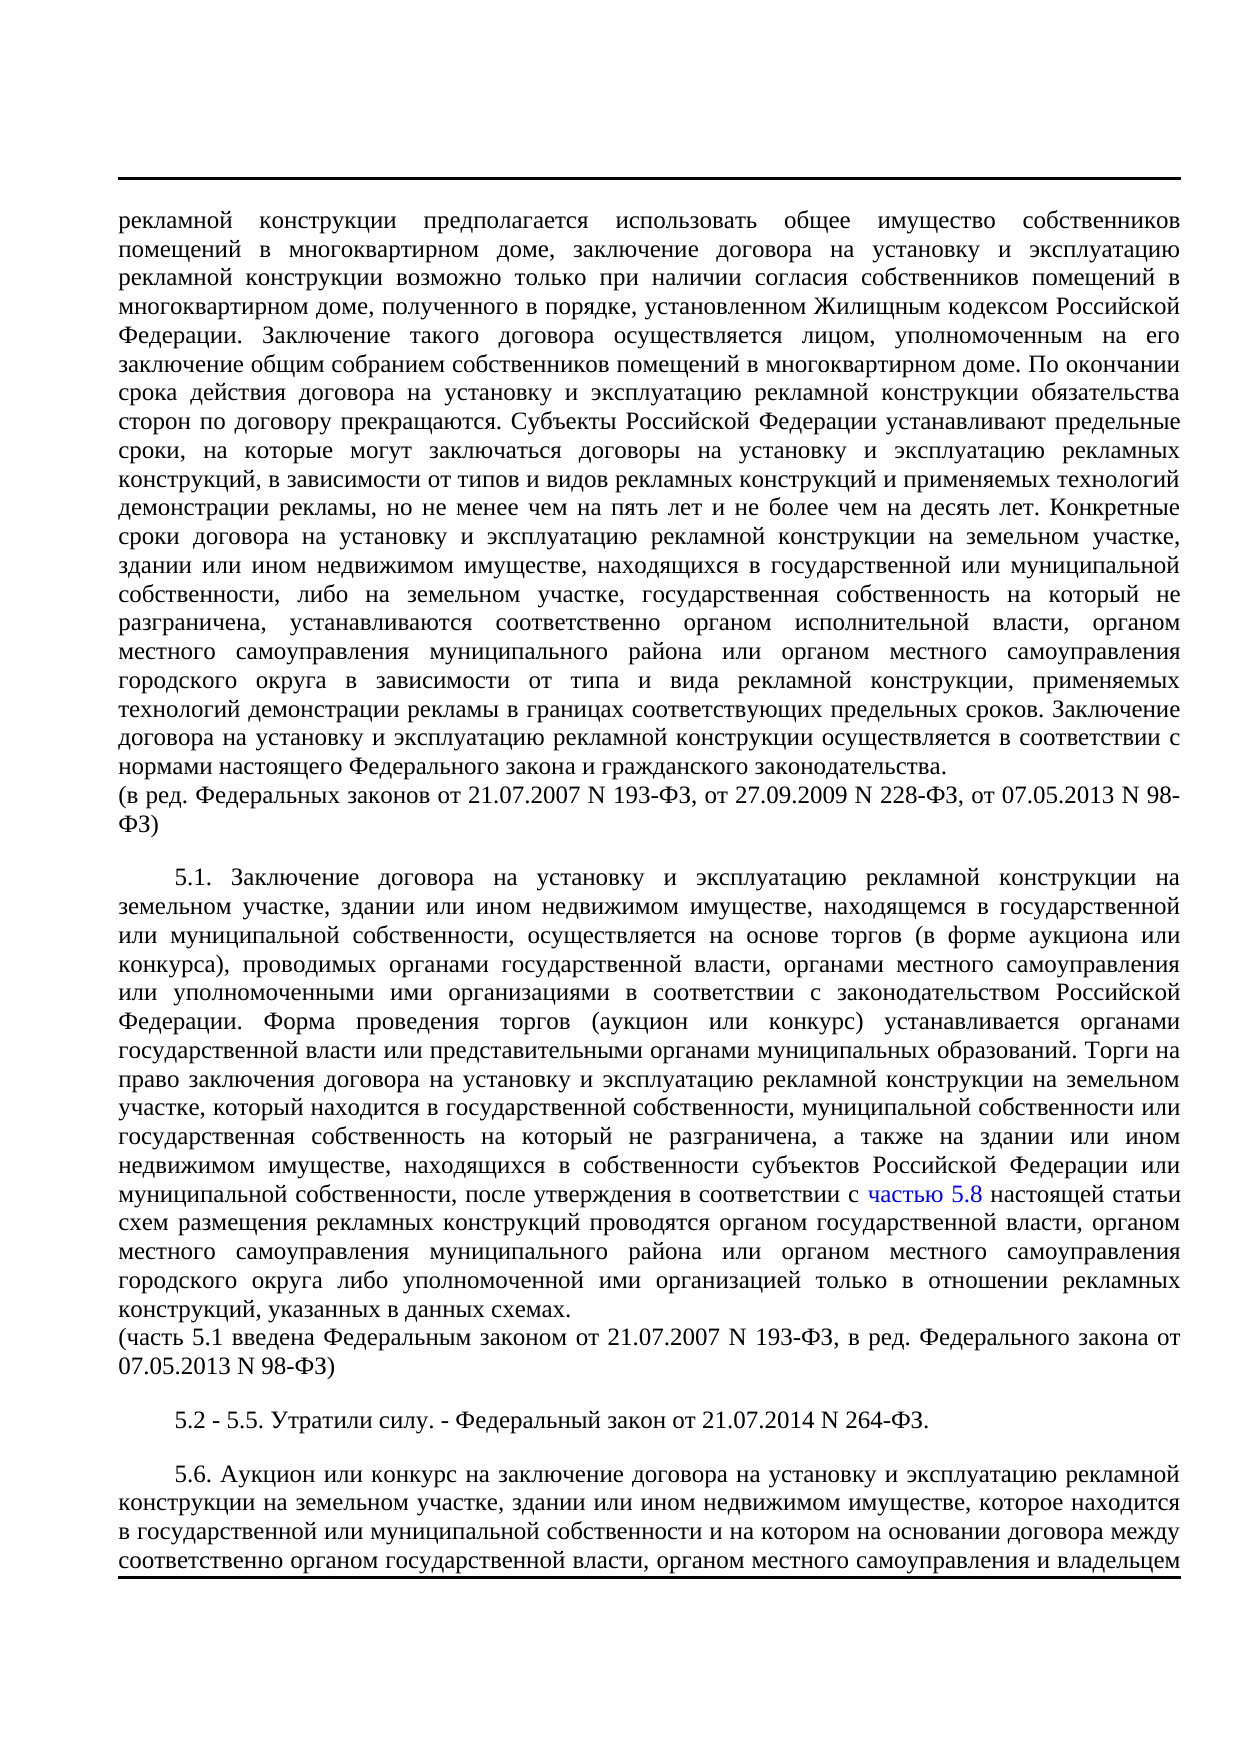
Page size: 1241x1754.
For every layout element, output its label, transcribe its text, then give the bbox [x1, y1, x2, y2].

text 5.1. Заключение договора на установку и эксплуатацию рекламной конструкции на земельном участке, здании или ином недвижимом имуществе, находящемся в государственной или муниципальной собственности, осуществляется на основе торгов (в форме аукциона или конкурса), проводимых органами государственной власти, органами местного самоуправления или уполномоченными ими организациями в соответствии с законодательством Российской Федерации. Форма проведения торгов (аукцион или конкурс) устанавливается органами государственной власти или представительными органами муниципальных образований. Торги на право заключения договора на установку и эксплуатацию рекламной конструкции на земельном участке, который находится в государственной собственности, муниципальной собственности или государственная собственность на который не разграничена, а также на здании или ином недвижимом имуществе, находящихся в собственности субъектов Российской Федерации или муниципальной собственности, после утверждения в соответствии с частью 5.8 настоящей статьи схем размещения рекламных конструкций проводятся органом государственной власти, органом местного самоуправления муниципального района или органом местного самоуправления городского округа либо уполномоченной ими организацией только в отношении рекламных конструкций, указанных в данных схемах. [118, 862, 1181, 1322]
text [118, 1459, 1181, 1574]
text (в ред. Федеральных законов от 21.07.2007 N 193-ФЗ, от 27.09.2009 N 228-ФЗ, от 07.05.2013 N 98-ФЗ) [118, 780, 1181, 837]
text 5.2 - 5.5. Утратили силу. - Федеральный закон от 21.07.2014 N 264-ФЗ. [118, 1405, 1181, 1434]
text (часть 5.1 введена Федеральным законом от 21.07.2007 N 193-ФЗ, в ред. Федерального закона от 07.05.2013 N 98-ФЗ) [118, 1322, 1181, 1380]
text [118, 205, 1181, 780]
